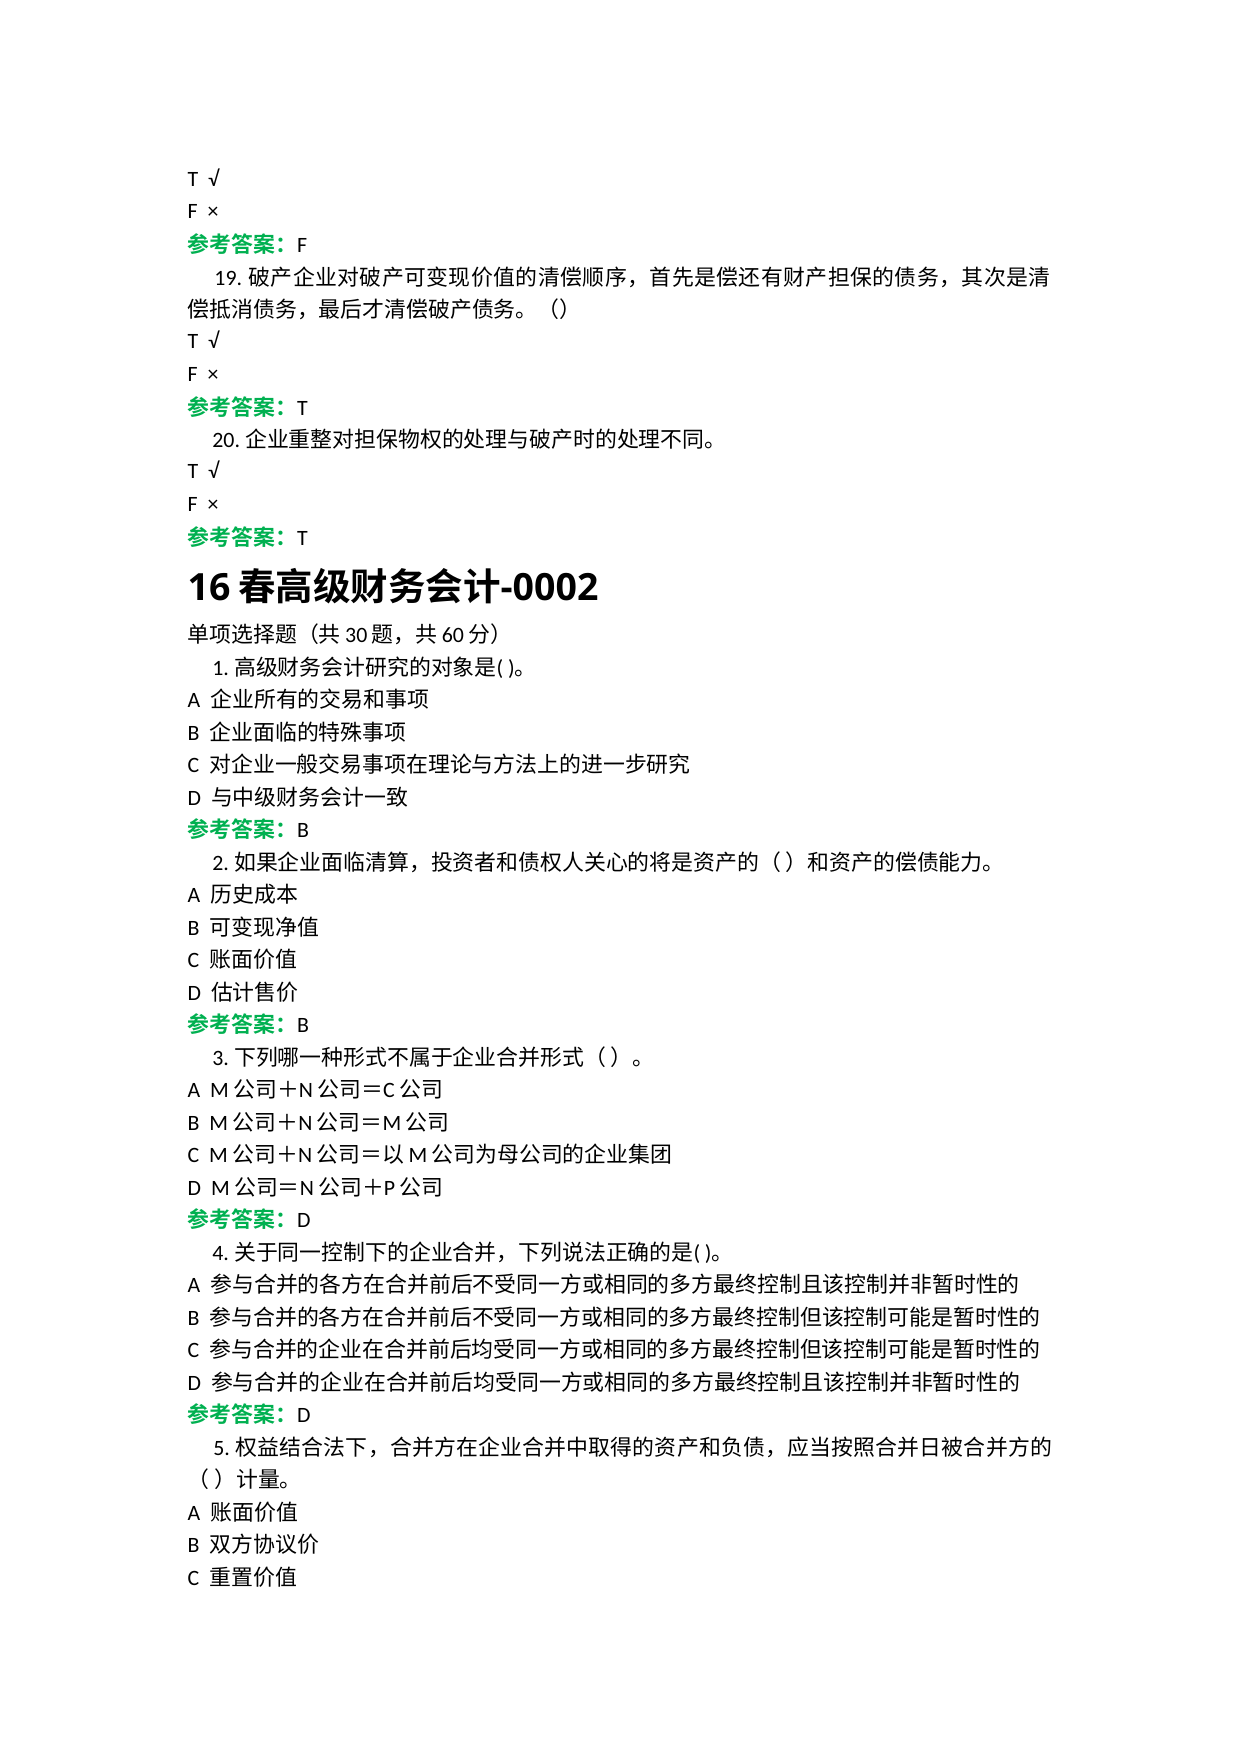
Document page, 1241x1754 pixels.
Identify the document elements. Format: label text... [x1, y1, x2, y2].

text 参考答案：B [187, 812, 1053, 844]
text 参考答案：D [187, 1202, 1053, 1234]
text 20. 企业重整对担保物权的处理与破产时的处理不同。 [187, 422, 1053, 454]
text A 账面价值 [187, 1494, 1053, 1527]
text A 历史成本 [187, 877, 1053, 909]
text 1. 高级财务会计研究的对象是( )。 [187, 649, 1053, 682]
text A M公司＋N公司＝C公司 [187, 1072, 1053, 1104]
text F × [187, 194, 1053, 227]
text T √ [187, 454, 1053, 487]
text D 估计售价 [187, 974, 1053, 1007]
text 参考答案：T [187, 519, 1053, 552]
text 参考答案：F [187, 227, 1053, 259]
text 5. 权益结合法下，合并方在企业合并中取得的资产和负债，应当按照合并日被合并方的（ ）计量。 [187, 1429, 1053, 1494]
text 3. 下列哪一种形式不属于企业合并形式（ ）。 [187, 1039, 1053, 1072]
text 19. 破产企业对破产可变现价值的清偿顺序，首先是偿还有财产担保的债务，其次是清偿抵消债务，最后才清偿破产债务。（） [187, 259, 1053, 324]
text A 企业所有的交易和事项 [187, 682, 1053, 714]
text C 重置价值 [187, 1559, 1053, 1592]
text B 可变现净值 [187, 909, 1053, 942]
text B 参与合并的各方在合并前后不受同一方或相同的多方最终控制但该控制可能是暂时性的 [187, 1299, 1053, 1332]
text 参考答案：D [187, 1397, 1053, 1429]
text C 参与合并的企业在合并前后均受同一方或相同的多方最终控制但该控制可能是暂时性的 [187, 1332, 1053, 1364]
text C 账面价值 [187, 942, 1053, 974]
text 参考答案：B [187, 1007, 1053, 1039]
text B 企业面临的特殊事项 [187, 714, 1053, 747]
text A 参与合并的各方在合并前后不受同一方或相同的多方最终控制且该控制并非暂时性的 [187, 1267, 1053, 1299]
text 4. 关于同一控制下的企业合并，下列说法正确的是( )。 [187, 1234, 1053, 1267]
text T √ [187, 162, 1053, 194]
text B 双方协议价 [187, 1527, 1053, 1559]
text 参考答案：T [187, 389, 1053, 422]
text T √ [187, 324, 1053, 357]
text D M公司＝N公司＋P公司 [187, 1169, 1053, 1202]
text B M公司＋N公司＝M公司 [187, 1104, 1053, 1137]
text C 对企业一般交易事项在理论与方法上的进一步研究 [187, 747, 1053, 779]
text C M公司＋N公司＝以M公司为母公司的企业集团 [187, 1137, 1053, 1169]
text F × [187, 487, 1053, 519]
text F × [187, 357, 1053, 389]
text D 参与合并的企业在合并前后均受同一方或相同的多方最终控制且该控制并非暂时性的 [187, 1364, 1053, 1397]
text D 与中级财务会计一致 [187, 779, 1053, 812]
text 16春高级财务会计-0002 [187, 552, 1053, 617]
text 单项选择题（共30题，共60分） [187, 617, 1053, 649]
text 2. 如果企业面临清算，投资者和债权人关心的将是资产的（ ）和资产的偿债能力。 [187, 844, 1053, 877]
